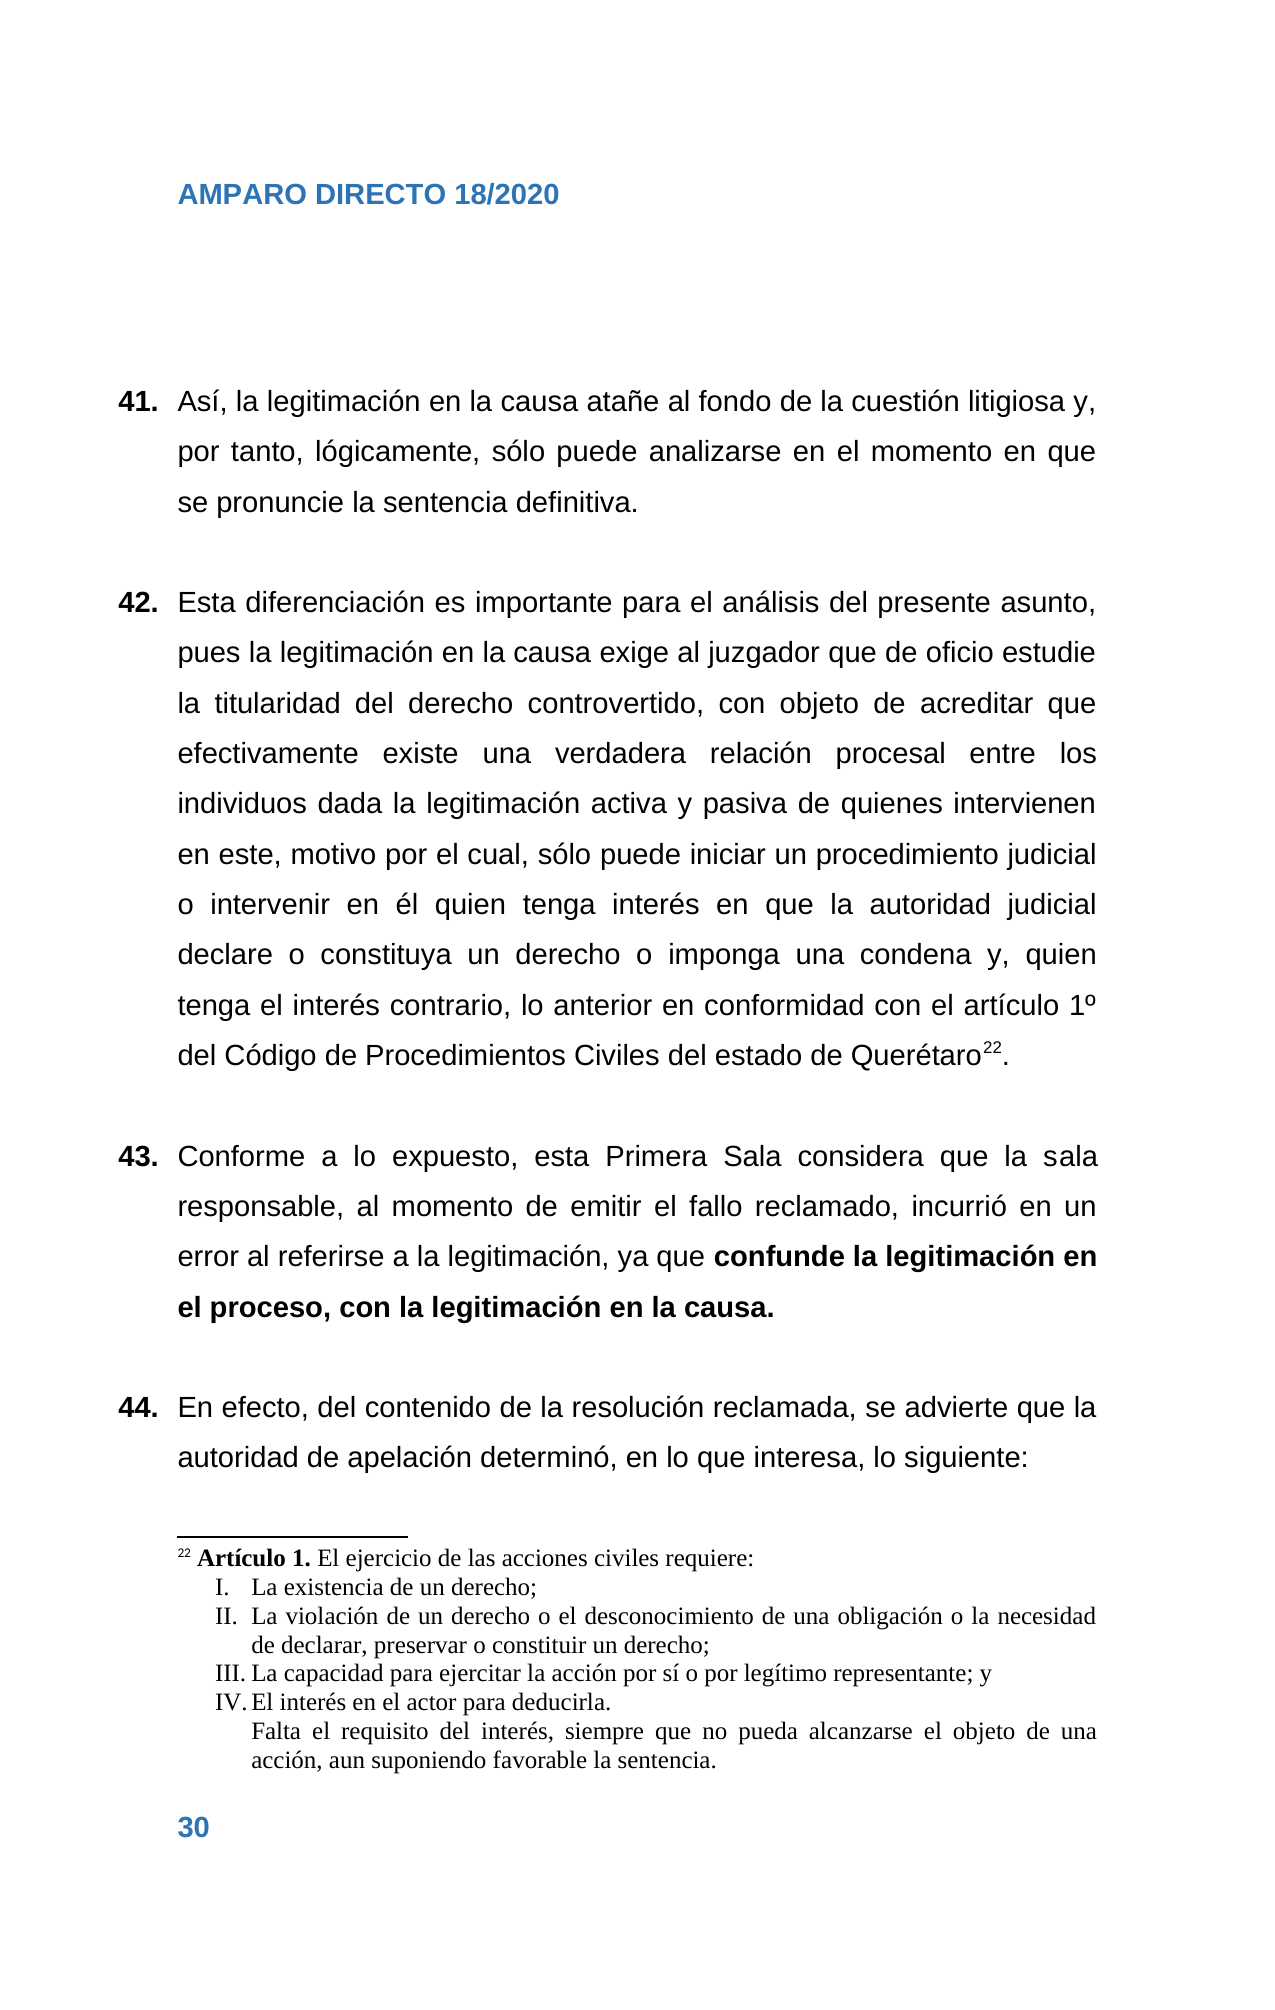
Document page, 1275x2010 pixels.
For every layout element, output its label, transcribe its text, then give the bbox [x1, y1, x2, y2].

list Esta diferenciación es importante para el análisis del presente asunto, pues la legitimación en la causa exige al juzgador que de oficio estudie la titularidad del derecho controvertido, con objeto de acreditar que efectivamente existe una verdadera relación procesal entre los individuos dada la legitimación activa y pasiva de quienes intervienen en este, motivo por el cual, sólo puede iniciar un procedimiento judicial o intervenir en él quien tenga interés en que la autoridad judicial declare o constituya un derecho o imponga una condena y, quien tenga el interés contrario, lo anterior en conformidad con el artículo 1º del Código de Procedimientos Civiles del estado de Querétaro. [118, 585, 1098, 1072]
list Conforme a lo expuesto, esta Primera Sala considera que la sala responsable, al momento de emitir el fallo reclamado, incurrió en un error al referirse a la legitimación, ya que confunde la legitimación en el proceso, con la legitimación en la causa. [118, 1139, 1098, 1323]
list En efecto, del contenido de la resolución reclamada, se advierte que la autoridad de apelación determinó, en lo que interesa, lo siguiente: [118, 1390, 1098, 1474]
list Así, la legitimación en la causa atañe al fondo de la cuestión litigiosa y, por tanto, lógicamente, sólo puede analizarse en el momento en que se pronuncie la sentencia definitiva. [118, 384, 1098, 518]
